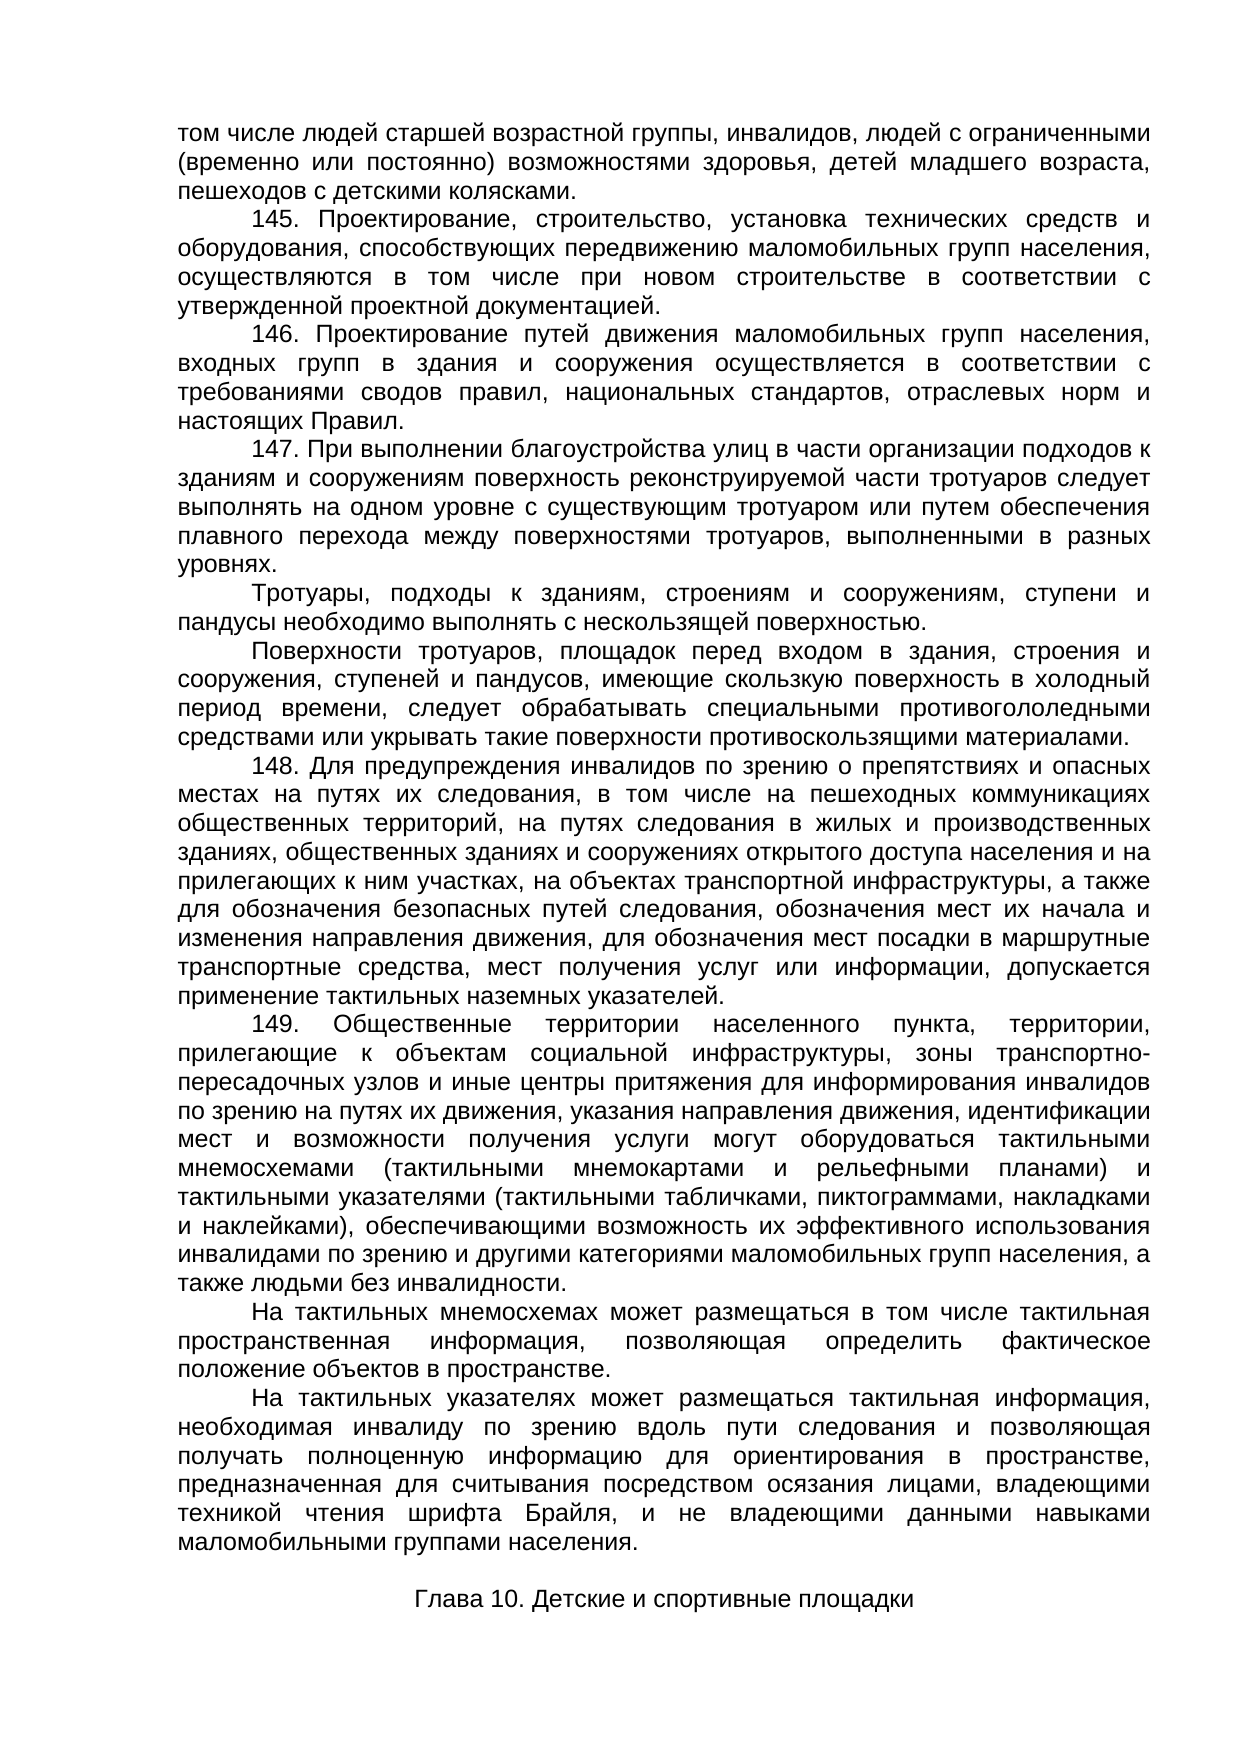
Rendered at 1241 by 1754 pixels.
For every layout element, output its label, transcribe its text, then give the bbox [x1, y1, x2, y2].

text Поверхности тротуаров, площадок перед входом в здания, строения и сооружения, ступеней и пандусов, имеющие скользкую поверхность в холодный период времени, следует обрабатывать специальными противогололедными средствами или укрывать такие поверхности противоскользящими материалами. [177, 636, 1152, 751]
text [177, 118, 1152, 204]
text Тротуары, подходы к зданиям, строениям и сооружениям, ступени и пандусы необходимо выполнять с нескользящей поверхностью. [177, 578, 1152, 636]
text 148. Для предупреждения инвалидов по зрению о препятствиях и опасных местах на путях их следования, в том числе на пешеходных коммуникациях общественных территорий, на путях следования в жилых и производственных зданиях, общественных зданиях и сооружениях открытого доступа населения и на прилегающих к ним участках, на объектах транспортной инфраструктуры, а также для обозначения безопасных путей следования, обозначения мест их начала и изменения направления движения, для обозначения мест посадки в маршрутные транспортные средства, мест получения услуг или информации, допускается применение тактильных наземных указателей. [177, 751, 1152, 1009]
text 147. При выполнении благоустройства улиц в части организации подходов к зданиям и сооружениям поверхность реконструируемой части тротуаров следует выполнять на одном уровне с существующим тротуаром или путем обеспечения плавного перехода между поверхностями тротуаров, выполненными в разных уровнях. [177, 434, 1152, 578]
text 145. Проектирование, строительство, установка технических средств и оборудования, способствующих передвижению маломобильных групп населения, осуществляются в том числе при новом строительстве в соответствии с утвержденной проектной документацией. [177, 204, 1152, 319]
text 149. Общественные территории населенного пункта, территории, прилегающие к объектам социальной инфраструктуры, зоны транспортно-пересадочных узлов и иные центры притяжения для информирования инвалидов по зрению на путях их движения, указания направления движения, идентификации мест и возможности получения услуги могут оборудоваться тактильными мнемосхемами (тактильными мнемокартами и рельефными планами) и тактильными указателями (тактильными табличками, пиктограммами, накладками и наклейками), обеспечивающими возможность их эффективного использования инвалидами по зрению и другими категориями маломобильных групп населения, а также людьми без инвалидности. [177, 1009, 1152, 1297]
text Глава 10. Детские и спортивные площадки [177, 1584, 1152, 1613]
text 146. Проектирование путей движения маломобильных групп населения, входных групп в здания и сооружения осуществляется в соответствии с требованиями сводов правил, национальных стандартов, отраслевых норм и настоящих Правил. [177, 319, 1152, 434]
text На тактильных мнемосхемах может размещаться в том числе тактильная пространственная информация, позволяющая определить фактическое положение объектов в пространстве. [177, 1297, 1152, 1383]
text На тактильных указателях может размещаться тактильная информация, необходимая инвалиду по зрению вдоль пути следования и позволяющая получать полноценную информацию для ориентирования в пространстве, предназначенная для считывания посредством осязания лицами, владеющими техникой чтения шрифта Брайля, и не владеющими данными навыками маломобильными группами населения. [177, 1383, 1152, 1556]
